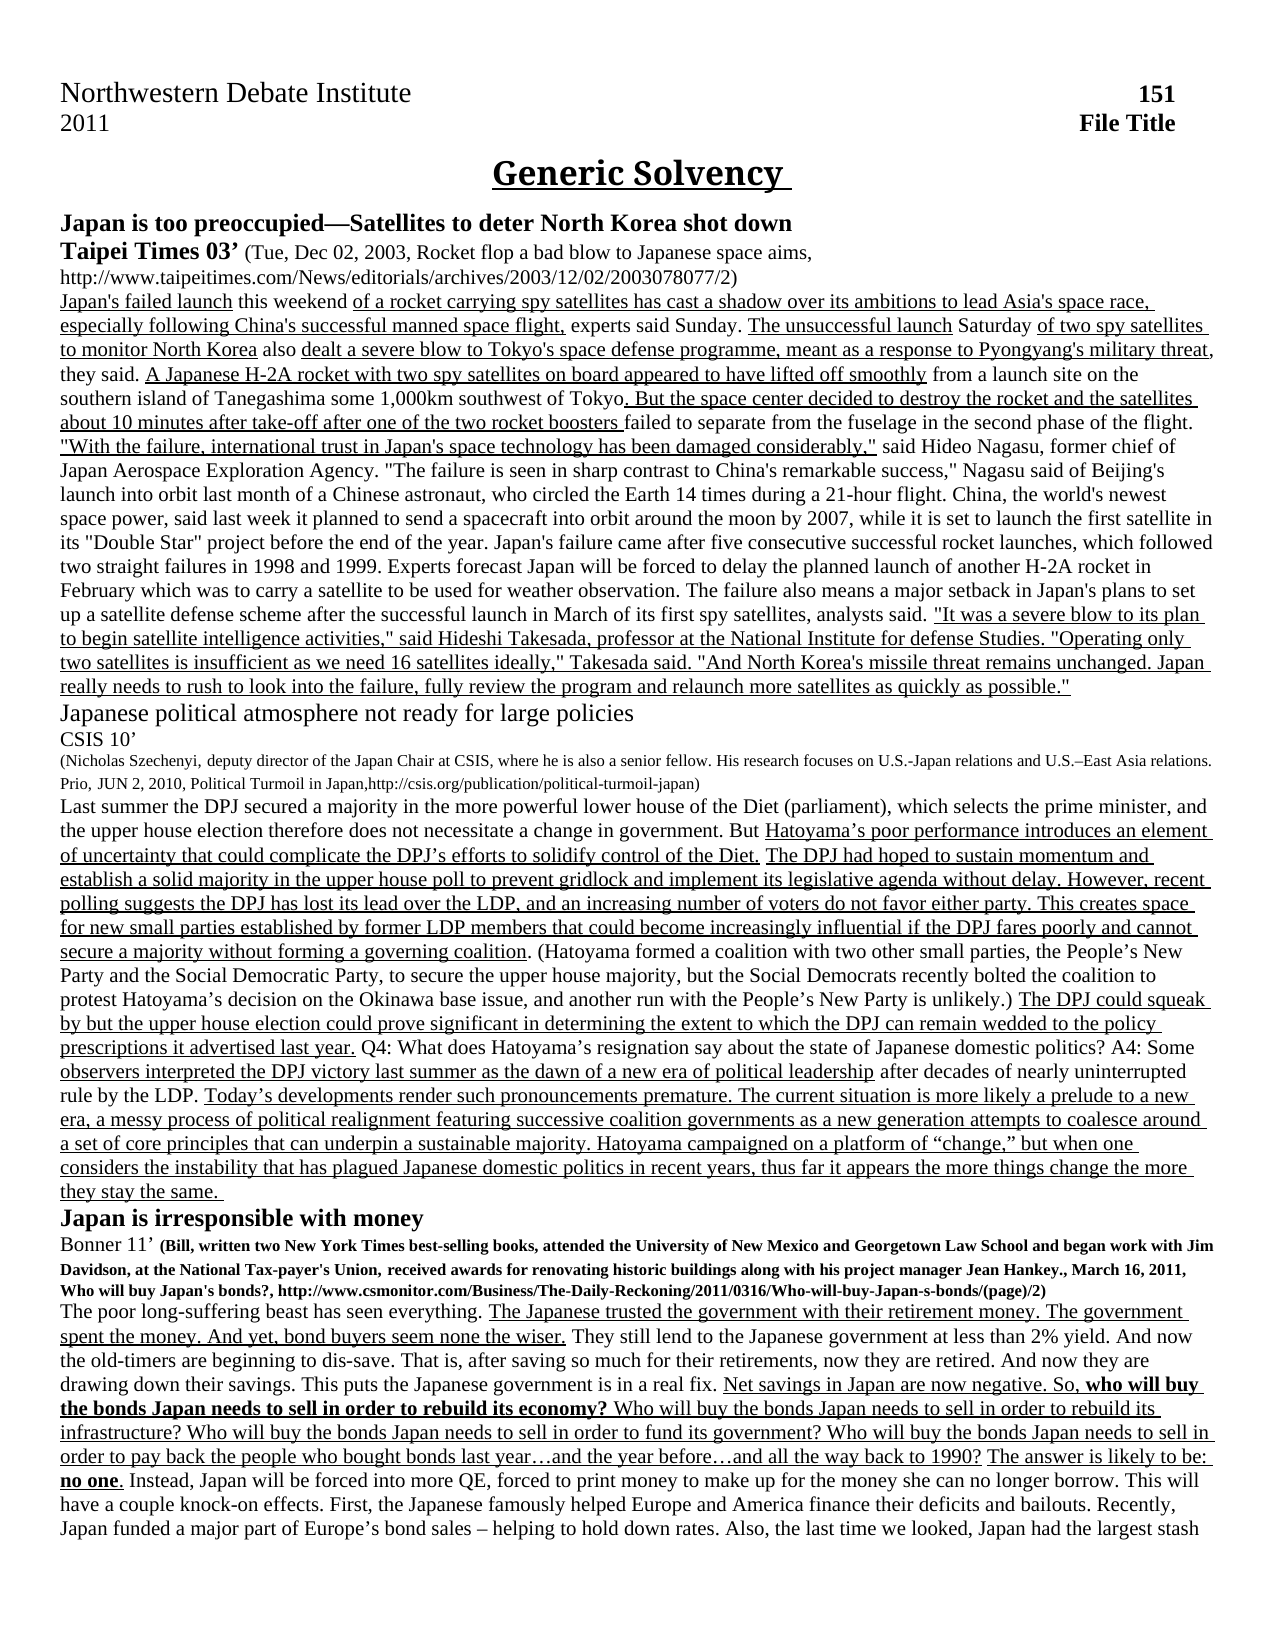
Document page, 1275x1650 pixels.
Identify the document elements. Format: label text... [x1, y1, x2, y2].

subtitle Generic Solvency [60, 150, 1215, 195]
text Last summer the DPJ secured a majority in the more powerful lower house of the Diet (parliament), which selects the prime minister, and the upper house election therefore does not necessitate a change in government. But Hatoyama’s poor performance introduces an element of uncertainty that could complicate the DPJ’s efforts to solidify control of the Diet. The DPJ had hoped to sustain momentum and establish a solid majority in the upper house poll to prevent gridlock and implement its legislative agenda without delay. However, recent polling suggests the DPJ has lost its lead over the LDP, and an increasing number of voters do not favor either party. This creates space for new small parties established by former LDP members that could become increasingly influential if the DPJ fares poorly and cannot secure a majority without forming a governing coalition. (Hatoyama formed a coalition with two other small parties, the People’s New Party and the Social Democratic Party, to secure the upper house majority, but the Social Democrats recently bolted the coalition to protest Hatoyama’s decision on the Okinawa base issue, and another run with the People’s New Party is unlikely.) The DPJ could squeak by but the upper house election could prove significant in determining the extent to which the DPJ can remain wedded to the policy prescriptions it advertised last year. Q4: What does Hatoyama’s resignation say about the state of Japanese domestic politics? A4: Some observers interpreted the DPJ victory last summer as the dawn of a new era of political leadership after decades of nearly uninterrupted rule by the LDP. Today’s developments render such pronouncements premature. The current situation is more likely a prelude to a new era, a messy process of political realignment featuring successive coalition governments as a new generation attempts to coalesce around a set of core principles that can underpin a sustainable majority. Hatoyama campaigned on a platform of “change,” but when one considers the instability that has plagued Japanese domestic politics in recent years, thus far it appears the more things change the more they stay the same. [60, 794, 1215, 1203]
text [60, 1442, 1215, 1540]
text Japan's failed launch this weekend of a rocket carrying spy satellites has cast a shadow over its ambitions to lead Asia's space race, especially following China's successful manned space flight, experts said Sunday. The unsuccessful launch Saturday of two spy satellites to monitor North Korea also dealt a severe blow to Tokyo's space defense programme, meant as a response to Pyongyang's military threat, they said. A Japanese H-2A rocket with two spy satellites on board appeared to have lifted off smoothly from a launch site on the southern island of Tanegashima some 1,000km southwest of Tokyo. But the space center decided to destroy the rocket and the satellites about 10 minutes after take-off after one of the two rocket boosters failed to separate from the fuselage in the second phase of the flight. "With the failure, international trust in Japan's space technology has been damaged considerably," said Hideo Nagasu, former chief of Japan Aerospace Exploration Agency. "The failure is seen in sharp contrast to China's remarkable success," Nagasu said of Beijing's launch into orbit last month of a Chinese astronaut, who circled the Earth 14 times during a 21-hour flight. China, the world's newest space power, said last week it planned to send a spacecraft into orbit around the moon by 2007, while it is set to launch the first satellite in its "Double Star" project before the end of the year. Japan's failure came after five consecutive successful rocket launches, which followed two straight failures in 1998 and 1999. Experts forecast Japan will be forced to delay the planned launch of another H-2A rocket in February which was to carry a satellite to be used for weather observation. The failure also means a major setback in Japan's plans to set up a satellite defense scheme after the successful launch in March of its first spy satellites, analysts said. "It was a severe blow to its plan to begin satellite intelligence activities," said Hideshi Takesada, professor at the National Institute for defense Studies. "Operating only two satellites is insufficient as we need 16 satellites ideally," Takesada said. "And North Korea's missile threat remains unchanged. Japan really needs to rush to look into the failure, fully review the program and relaunch more satellites as quickly as possible." [60, 289, 1215, 698]
subtitle Japan is irresponsible with money [60, 1203, 1215, 1232]
text (Nicholas Szechenyi, deputy director of the Japan Chair at CSIS, where he is also a senior fellow. His research focuses on U.S.-Japan relations and U.S.–East Asia relations. Prio, JUN 2, 2010, Political Turmoil in Japan,http://csis.org/publication/political-turmoil-japan) [60, 751, 1215, 794]
text Bonner 11’ (Bill, written two New York Times best-selling books, attended the University of New Mexico and Georgetown Law School and began work with Jim Davidson, at the National Tax-payer's Union, received awards for renovating historic buildings along with his project manager Jean Hankey., March 16, 2011, Who will buy Japan's bonds?, http://www.csmonitor.com/Business/The-Daily-Reckoning/2011/0316/Who-will-buy-Japan-s-bonds/(page)/2) [60, 1232, 1215, 1299]
text CSIS 10’ [60, 727, 1215, 751]
subtitle Japan is too preoccupied—Satellites to deter North Korea shot down [60, 208, 1215, 236]
text Taipei Times 03’ (Tue, Dec 02, 2003, Rocket flop a bad blow to Japanese space aims, http://www.taipeitimes.com/News/editorials/archives/2003/12/02/2003078077/2) [60, 236, 1215, 289]
subtitle Japanese political atmosphere not ready for large policies [60, 698, 1215, 727]
